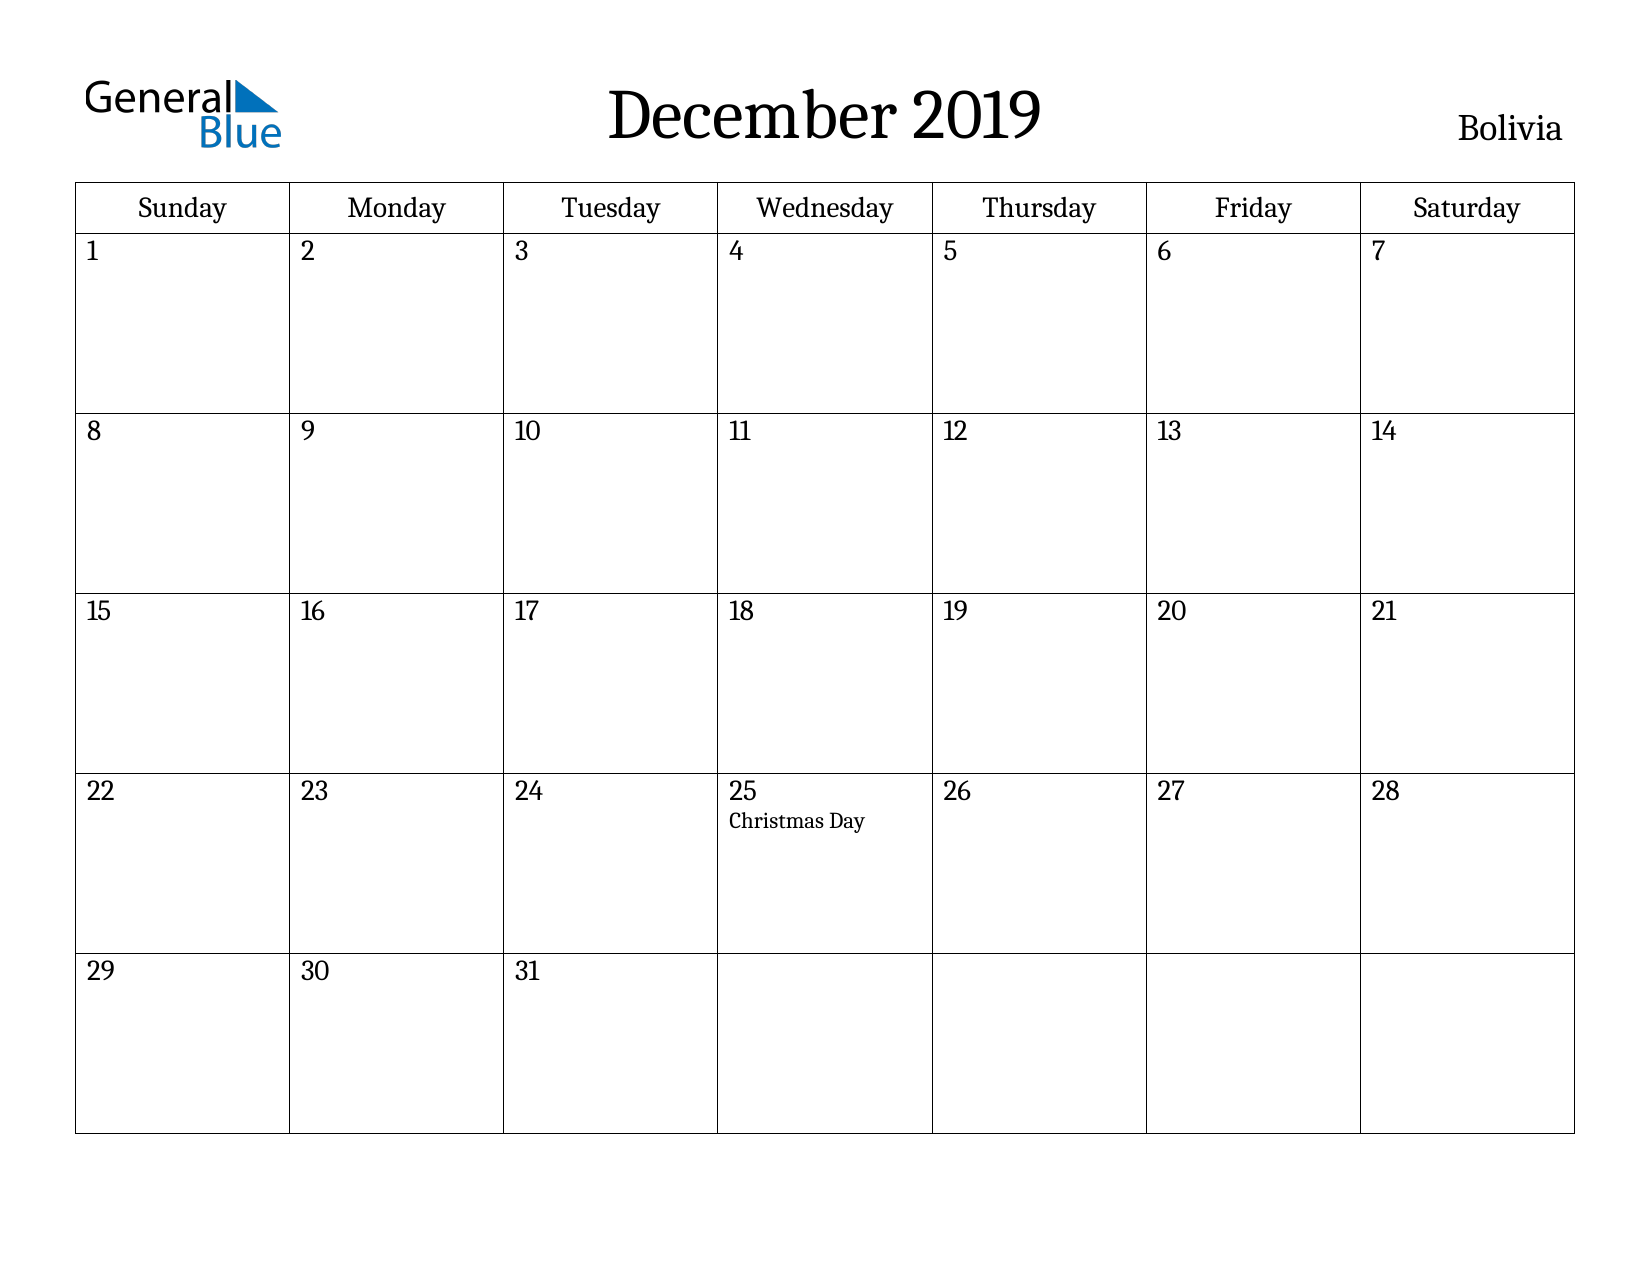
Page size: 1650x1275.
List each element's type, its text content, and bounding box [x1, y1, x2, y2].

table_cell 9 [290, 414, 503, 447]
table_cell [76, 808, 289, 953]
table_cell 7 [1361, 234, 1574, 267]
table_cell [1147, 627, 1360, 773]
table_cell 18 [718, 594, 932, 627]
table_cell [1147, 988, 1360, 1133]
table_cell Sunday [76, 183, 289, 233]
table_cell 30 [290, 954, 503, 987]
table_cell [290, 988, 503, 1133]
table_header December 2019 [504, 75, 1146, 182]
table_cell 11 [718, 414, 932, 447]
table_cell Wednesday [718, 183, 932, 233]
table_cell [290, 627, 503, 773]
table_cell [1361, 448, 1574, 593]
table_cell 5 [933, 234, 1146, 267]
table_cell [718, 954, 932, 987]
table_cell Tuesday [504, 183, 717, 233]
table_cell [933, 267, 1146, 413]
table_cell 21 [1361, 594, 1574, 627]
table_cell [1147, 267, 1360, 413]
table_cell [290, 808, 503, 953]
table_cell [718, 988, 932, 1133]
table_cell 6 [1147, 234, 1360, 267]
table_cell [504, 627, 717, 773]
table_cell 28 [1361, 774, 1574, 807]
table_cell 22 [76, 774, 289, 807]
table_cell [76, 267, 289, 413]
table_cell 12 [933, 414, 1146, 447]
table_cell [1361, 808, 1574, 953]
table_cell 10 [504, 414, 717, 447]
table_cell [504, 448, 717, 593]
table_cell [1147, 808, 1360, 953]
table_cell [1147, 954, 1360, 987]
table_cell [504, 988, 717, 1133]
table_cell [76, 627, 289, 773]
table_cell 16 [290, 594, 503, 627]
table_cell [1361, 954, 1574, 987]
table_cell [1361, 267, 1574, 413]
table_cell [504, 808, 717, 953]
table_cell [718, 267, 932, 413]
table_cell 25 [718, 774, 932, 807]
table_cell [933, 954, 1146, 987]
table_cell [76, 448, 289, 593]
table_cell 8 [76, 414, 289, 447]
table_cell [933, 808, 1146, 953]
table_cell [1147, 448, 1360, 593]
picture [86, 80, 281, 148]
table_cell [290, 267, 503, 413]
table_cell 13 [1147, 414, 1360, 447]
table_cell [290, 448, 503, 593]
table_cell 19 [933, 594, 1146, 627]
table_cell 24 [504, 774, 717, 807]
table_cell Thursday [933, 183, 1146, 233]
table_cell 1 [76, 234, 289, 267]
table_cell 17 [504, 594, 717, 627]
table_cell 27 [1147, 774, 1360, 807]
table_cell Friday [1147, 183, 1360, 233]
table_header [76, 75, 503, 182]
table_cell [718, 448, 932, 593]
table_cell Monday [290, 183, 503, 233]
table_cell [933, 448, 1146, 593]
table_cell 2 [290, 234, 503, 267]
table_cell [718, 627, 932, 773]
table_cell 3 [504, 234, 717, 267]
table_cell 31 [504, 954, 717, 987]
table_cell Christmas Day [718, 808, 932, 953]
table_header Bolivia [1146, 75, 1574, 182]
table_cell [76, 988, 289, 1133]
table_cell 26 [933, 774, 1146, 807]
table_cell [504, 267, 717, 413]
table_cell 15 [76, 594, 289, 627]
table_cell [1361, 627, 1574, 773]
table_cell 4 [718, 234, 932, 267]
table_cell [933, 627, 1146, 773]
table_cell 29 [76, 954, 289, 987]
table_cell Saturday [1361, 183, 1574, 233]
table_cell 20 [1147, 594, 1360, 627]
table_cell [1361, 988, 1574, 1133]
table_cell 14 [1361, 414, 1574, 447]
table_cell 23 [290, 774, 503, 807]
table_cell [933, 988, 1146, 1133]
